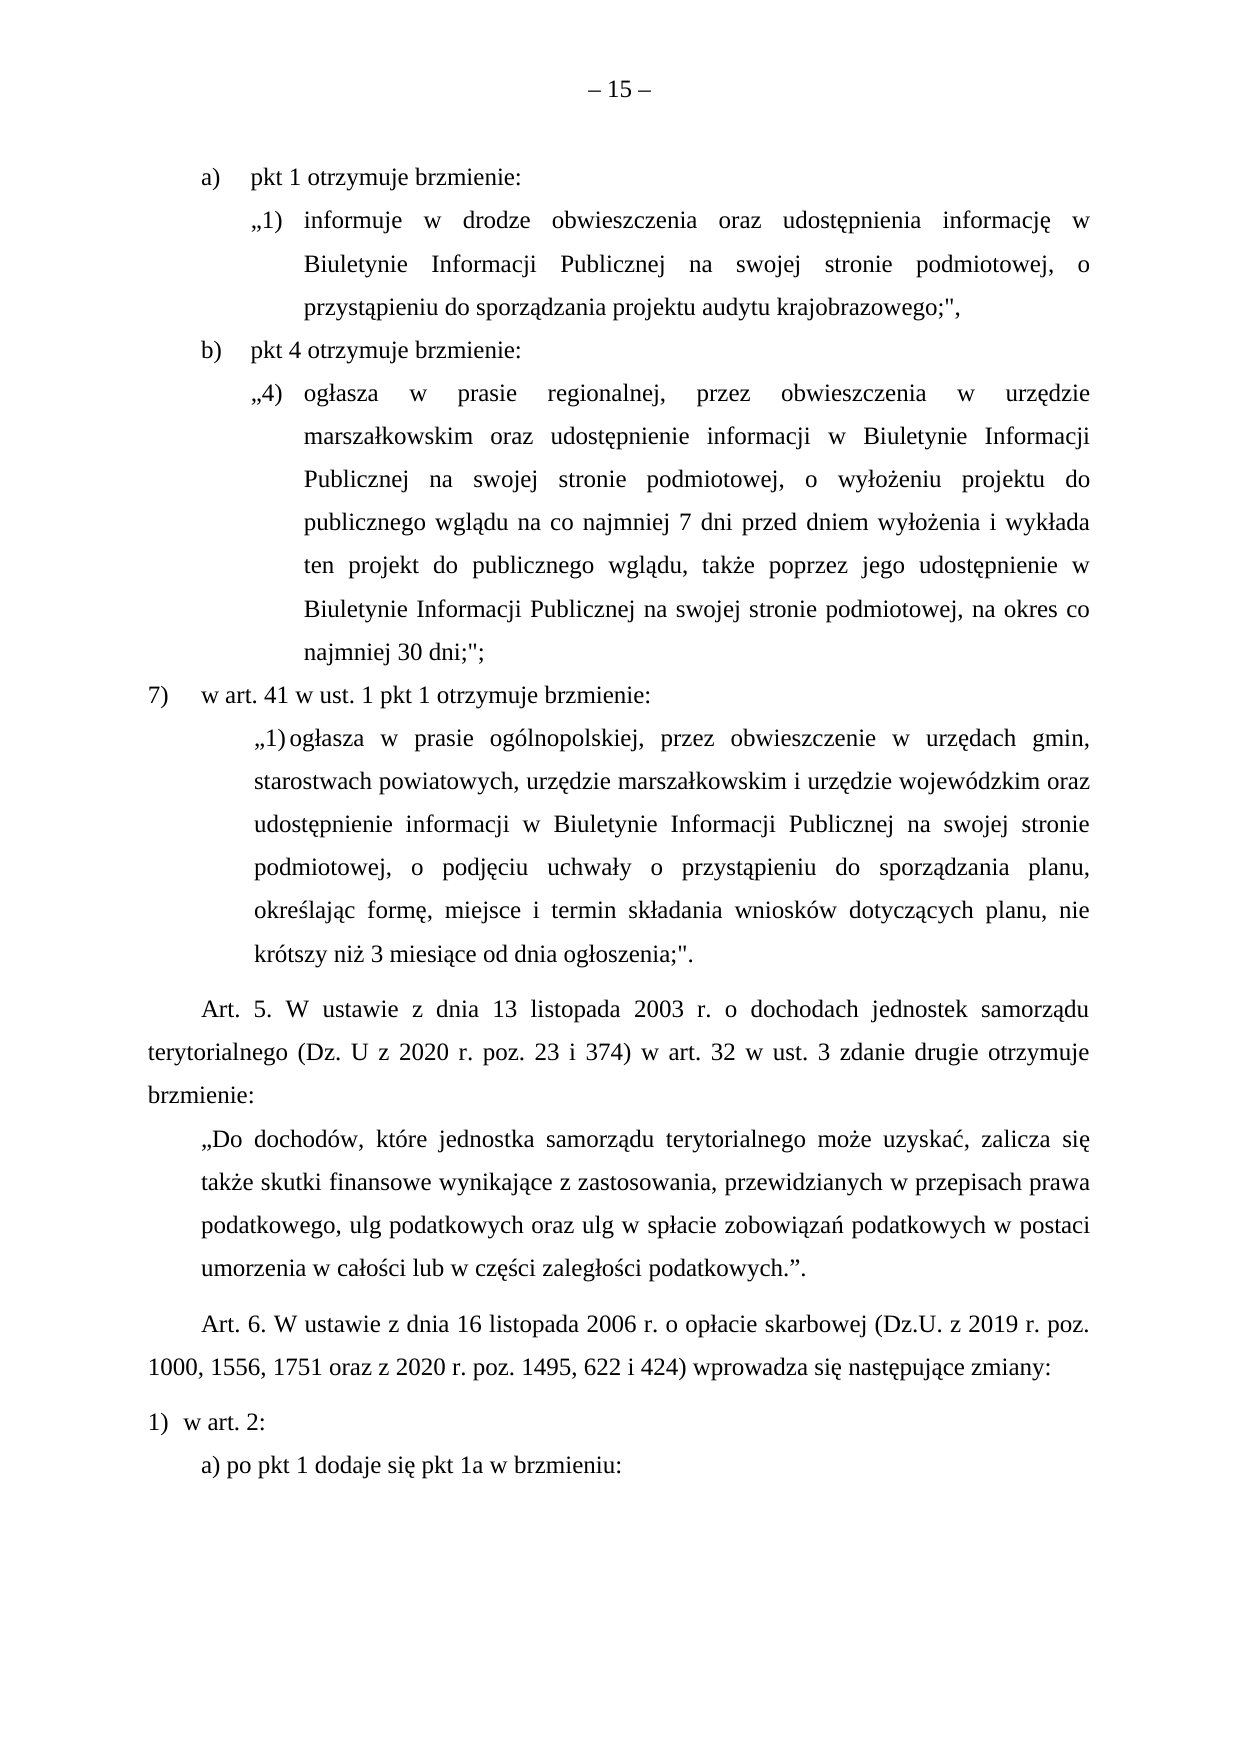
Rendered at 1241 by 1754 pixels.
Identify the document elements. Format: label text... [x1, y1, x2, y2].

text Art. 6. W ustawie z dnia 16 listopada 2006 r. o opłacie skarbowej (Dz.U. z 2019 r. poz. 1000, 1556, 1751 oraz z 2020 r. poz. 1495, 622 i 424) wprowadza się następujące zmiany: [148, 1309, 1091, 1381]
text „1) informuje w drodze obwieszczenia oraz udostępnienia informację w Biuletynie Informacji Publicznej na swojej stronie podmiotowej, o przystąpieniu do sporządzania projektu audytu krajobrazowego;", [251, 206, 1091, 321]
text „Do dochodów, które jednostka samorządu terytorialnego może uzyskać, zalicza się także skutki finansowe wynikające z zastosowania, przewidzianych w przepisach prawa podatkowego, ulg podatkowych oraz ulg w spłacie zobowiązań podatkowych w postaci umorzenia w całości lub w części zaległości podatkowych.”. [201, 1124, 1091, 1282]
text „4) ogłasza w prasie regionalnej, przez obwieszczenia w urzędzie marszałkowskim oraz udostępnienie informacji w Biuletynie Informacji Publicznej na swojej stronie podmiotowej, o wyłożeniu projektu do publicznego wglądu na co najmniej 7 dni przed dniem wyłożenia i wykłada ten projekt do publicznego wglądu, także poprzez jego udostępnienie w Biuletynie Informacji Publicznej na swojej stronie podmiotowej, na okres co najmniej 30 dni;"; [251, 378, 1091, 666]
text a) pkt 1 otrzymuje brzmienie: [201, 162, 1091, 191]
text „1) ogłasza w prasie ogólnopolskiej, przez obwieszczenie w urzędach gmin, starostwach powiatowych, urzędzie marszałkowskim i urzędzie wojewódzkim oraz udostępnienie informacji w Biuletynie Informacji Publicznej na swojej stronie podmiotowej, o podjęciu uchwały o przystąpieniu do sporządzania planu, określając formę, miejsce i termin składania wniosków dotyczących planu, nie krótszy niż 3 miesiące od dnia ogłoszenia;". [254, 723, 1091, 967]
text 7) w art. 41 w ust. 1 pkt 1 otrzymuje brzmienie: [148, 680, 1091, 709]
text b) pkt 4 otrzymuje brzmienie: [201, 335, 1091, 364]
text 1) w art. 2: [148, 1407, 1091, 1436]
text Art. 5. W ustawie z dnia 13 listopada 2003 r. o dochodach jednostek samorządu terytorialnego (Dz. U z 2020 r. poz. 23 i 374) w art. 32 w ust. 3 zdanie drugie otrzymuje brzmienie: [148, 994, 1091, 1109]
text a) po pkt 1 dodaje się pkt 1a w brzmieniu: [201, 1451, 1091, 1479]
